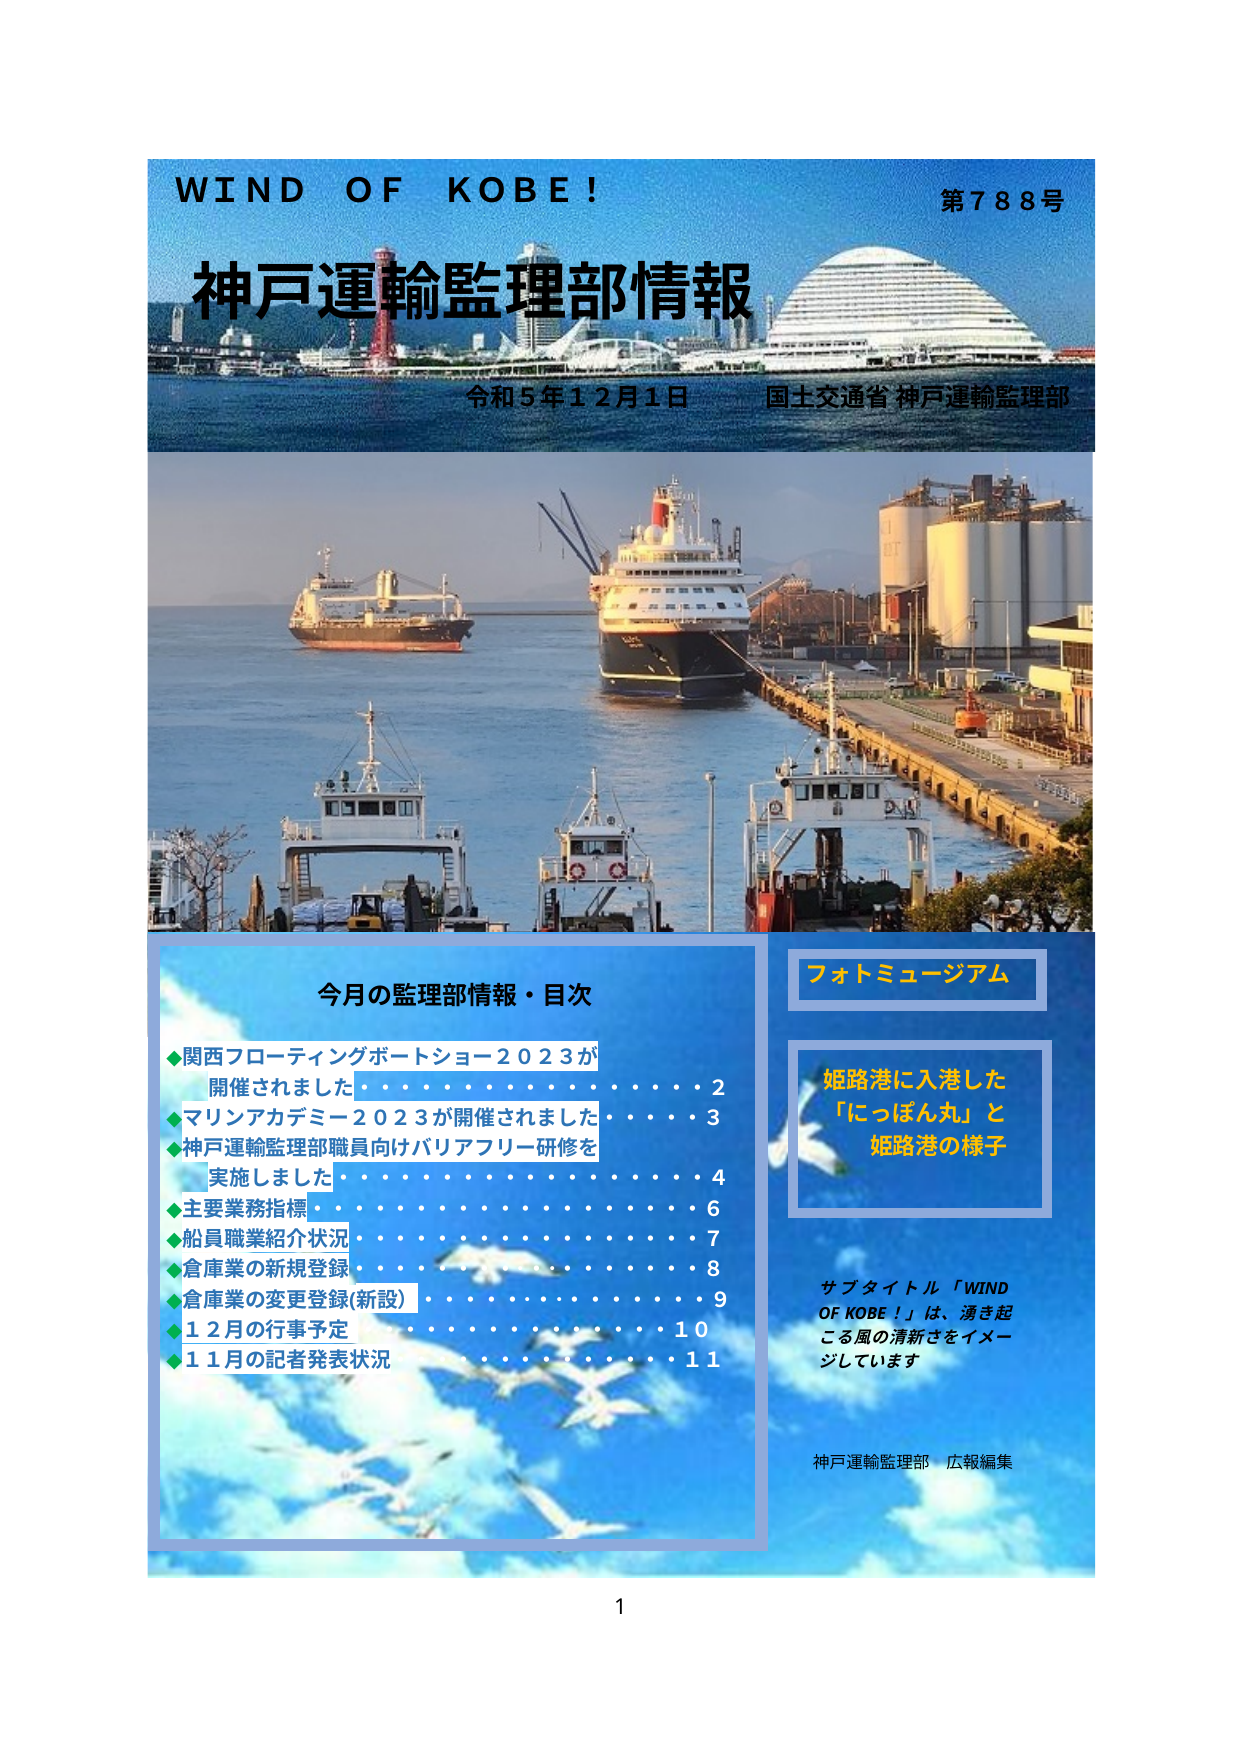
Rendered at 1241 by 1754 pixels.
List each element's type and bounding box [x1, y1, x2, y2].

picture [147, 159, 1096, 1578]
